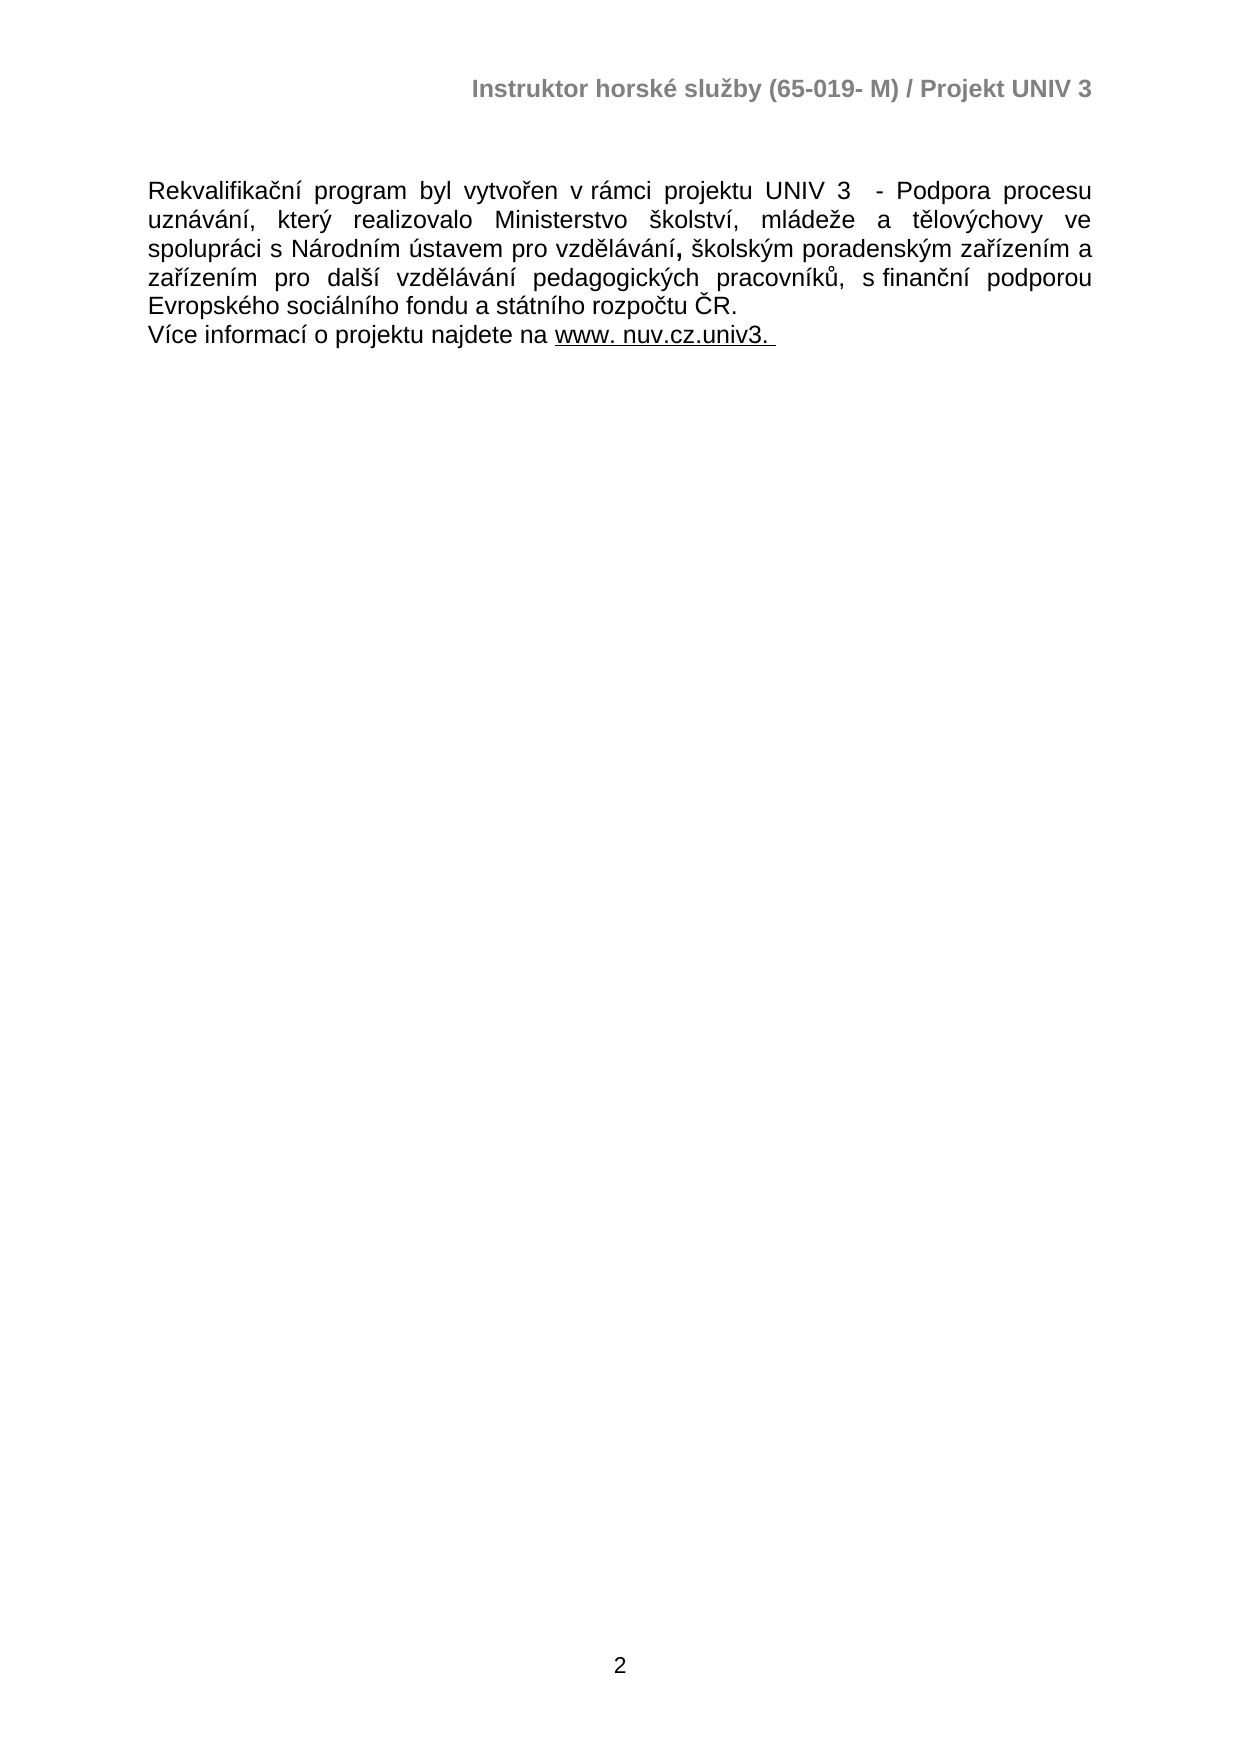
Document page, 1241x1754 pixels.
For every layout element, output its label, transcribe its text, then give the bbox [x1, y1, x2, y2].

text Více informací o projektu najdete na www. nuv.cz.univ3. [148, 320, 1093, 349]
text Rekvalifikační program byl vytvořen v rámci projektu UNIV 3 - Podpora procesu uznávání, který realizovalo Ministerstvo školství, mládeže a tělovýchovy ve spolupráci s Národním ústavem pro vzdělávání, školským poradenským zařízením a zařízením pro další vzdělávání pedagogických pracovníků, s finanční podporou Evropského sociálního fondu a státního rozpočtu ČR. [148, 176, 1093, 320]
